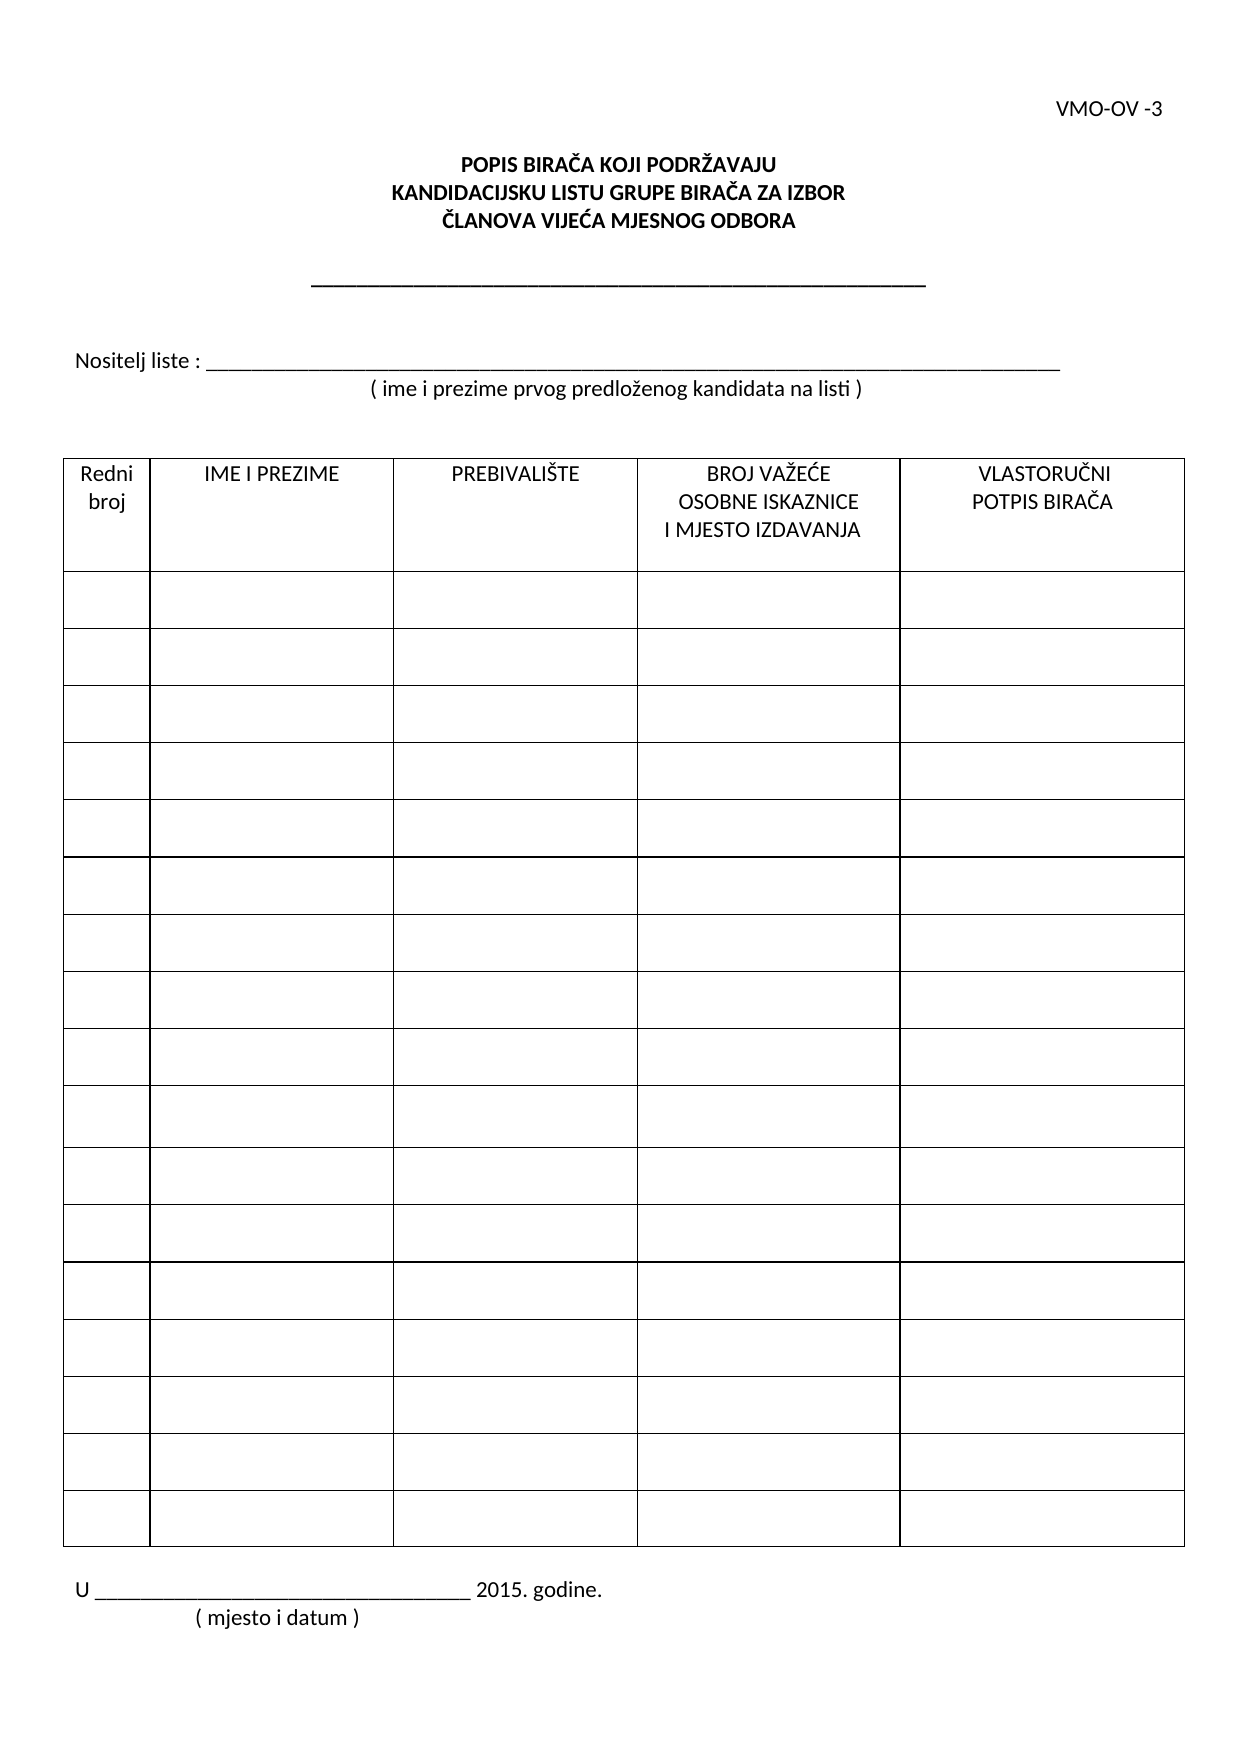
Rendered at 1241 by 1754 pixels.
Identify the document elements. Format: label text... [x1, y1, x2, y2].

table_cell [151, 743, 393, 799]
table_cell [638, 1491, 899, 1546]
table_cell [151, 915, 393, 971]
table_cell [901, 1263, 1184, 1318]
table_cell [394, 1148, 637, 1204]
table_cell [64, 1377, 149, 1433]
table_cell [64, 858, 149, 913]
table_cell [394, 800, 637, 856]
table_cell [638, 915, 899, 971]
table_cell [638, 1148, 899, 1204]
table_cell [394, 1205, 637, 1261]
table_cell [151, 1086, 393, 1147]
table_cell [638, 1205, 899, 1261]
table_cell [64, 1205, 149, 1261]
table_cell [394, 572, 637, 628]
table_cell [394, 1263, 637, 1318]
table_cell [394, 915, 637, 971]
table_cell [901, 572, 1184, 628]
table_cell [394, 858, 637, 913]
table_cell [151, 858, 393, 913]
table_cell [394, 1434, 637, 1490]
table_cell [151, 1320, 393, 1376]
text U _________________________________ 2015. godine. [75, 1575, 1162, 1603]
table_cell [151, 629, 393, 685]
table_cell [151, 1263, 393, 1318]
table_header PREBIVALIŠTE [394, 459, 637, 571]
table_cell [394, 1086, 637, 1147]
table_cell [901, 1491, 1184, 1546]
table_cell [64, 1148, 149, 1204]
table_cell [64, 1086, 149, 1147]
table_cell [638, 1029, 899, 1085]
table_cell [64, 1320, 149, 1376]
table_cell [901, 1029, 1184, 1085]
table_header BROJ VAŽEĆE OSOBNE ISKAZNICE I MJESTO IZDAVANJA [638, 459, 899, 571]
table_cell [901, 1205, 1184, 1261]
table_cell [151, 1434, 393, 1490]
table_cell [394, 1377, 637, 1433]
table_cell [901, 1320, 1184, 1376]
table_cell [901, 1148, 1184, 1204]
text ( mjesto i datum ) [75, 1603, 1162, 1631]
table_cell [901, 800, 1184, 856]
table_cell [151, 1491, 393, 1546]
table_header VLASTORUČNI POTPIS BIRAČA [901, 459, 1184, 571]
table_cell [638, 1086, 899, 1147]
table_cell [64, 629, 149, 685]
table_cell [394, 686, 637, 742]
table_cell [151, 1148, 393, 1204]
table_cell [901, 743, 1184, 799]
table_cell [394, 629, 637, 685]
table_cell [151, 800, 393, 856]
table_cell [638, 800, 899, 856]
table_cell [638, 686, 899, 742]
text ( ime i prezime prvog predloženog kandidata na listi ) [75, 374, 1162, 402]
table_cell [638, 629, 899, 685]
table_cell [638, 1263, 899, 1318]
table_cell [64, 1434, 149, 1490]
table_cell [901, 1434, 1184, 1490]
table_cell [394, 1029, 637, 1085]
text KANDIDACIJSKU LISTU GRUPE BIRAČA ZA IZBOR [75, 178, 1162, 206]
table_cell [901, 629, 1184, 685]
table_cell [638, 743, 899, 799]
table_cell [64, 743, 149, 799]
table_cell [638, 972, 899, 1028]
table_cell [64, 686, 149, 742]
table_cell [638, 1320, 899, 1376]
table_cell [151, 1029, 393, 1085]
table_cell [151, 686, 393, 742]
table_cell [394, 743, 637, 799]
table_cell [151, 972, 393, 1028]
text ______________________________________________________ [75, 262, 1162, 290]
table_cell [64, 800, 149, 856]
table_cell [151, 1205, 393, 1261]
table_header IME I PREZIME [151, 459, 393, 571]
table_cell [64, 915, 149, 971]
table_cell [151, 572, 393, 628]
table_cell [64, 572, 149, 628]
text VMO-OV -3 [75, 94, 1162, 122]
table_cell [901, 1377, 1184, 1433]
table_cell [64, 1491, 149, 1546]
table_cell [64, 972, 149, 1028]
table_cell [394, 1491, 637, 1546]
table_cell [151, 1377, 393, 1433]
text POPIS BIRAČA KOJI PODRŽAVAJU [75, 150, 1162, 178]
text ČLANOVA VIJEĆA MJESNOG ODBORA [75, 206, 1162, 234]
table_cell [638, 858, 899, 913]
table_cell [638, 1377, 899, 1433]
text Nositelj liste : ___________________________________________________________________________ [75, 346, 1162, 374]
table_cell [64, 1029, 149, 1085]
table_cell [64, 1263, 149, 1318]
table_cell [901, 858, 1184, 913]
table_cell [638, 572, 899, 628]
table_cell [394, 972, 637, 1028]
table_header Redni broj [64, 459, 149, 571]
table_cell [901, 915, 1184, 971]
table_cell [901, 1086, 1184, 1147]
table_cell [901, 972, 1184, 1028]
table_cell [394, 1320, 637, 1376]
table_cell [638, 1434, 899, 1490]
table_cell [901, 686, 1184, 742]
